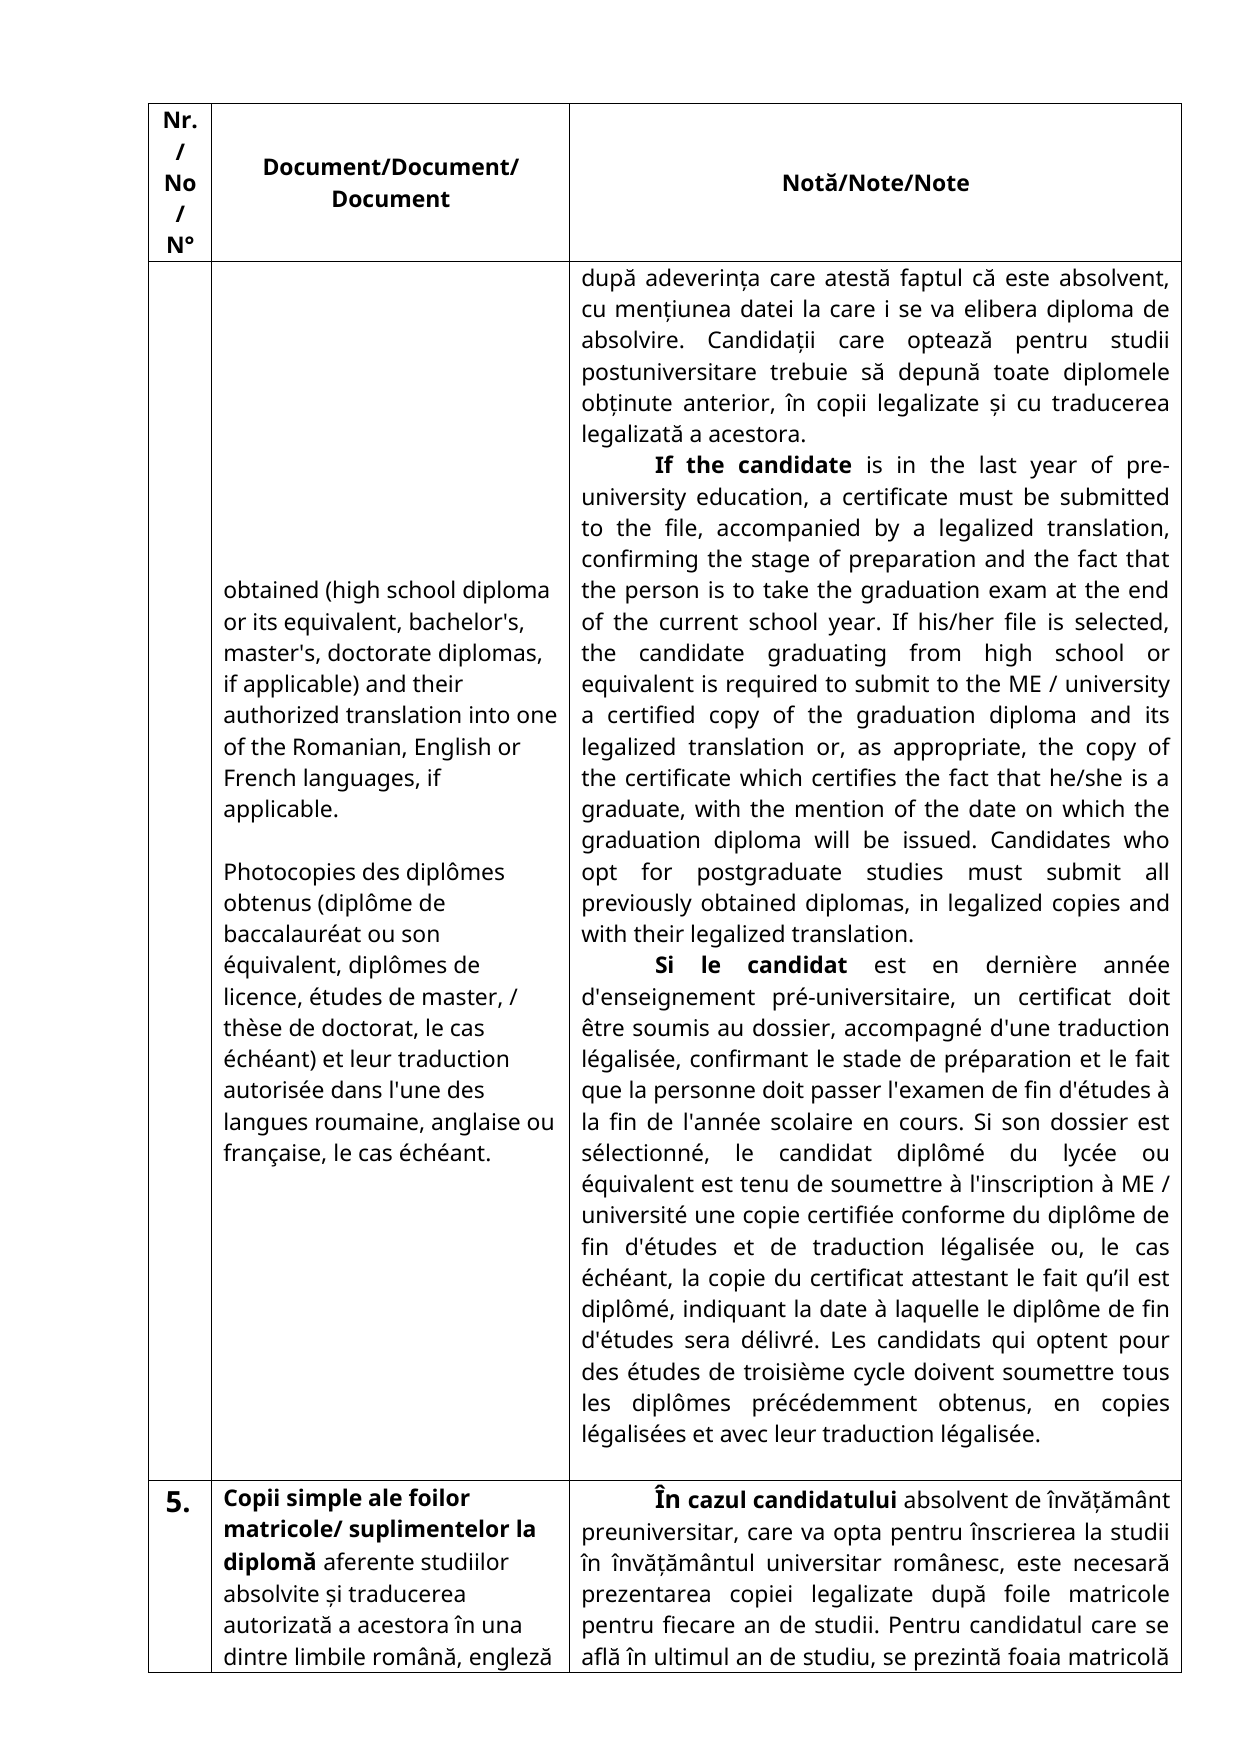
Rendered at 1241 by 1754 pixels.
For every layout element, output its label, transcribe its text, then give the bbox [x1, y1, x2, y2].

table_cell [570, 262, 1181, 1480]
table_cell [149, 1481, 211, 1672]
table_cell [149, 262, 211, 1480]
table_header Document/Document/Document [212, 104, 569, 261]
table_header Nr./ No/ N° [149, 104, 211, 261]
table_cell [212, 1481, 569, 1672]
table_header Notă/Note/Note [570, 104, 1181, 261]
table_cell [570, 1481, 1181, 1672]
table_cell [212, 262, 569, 1480]
